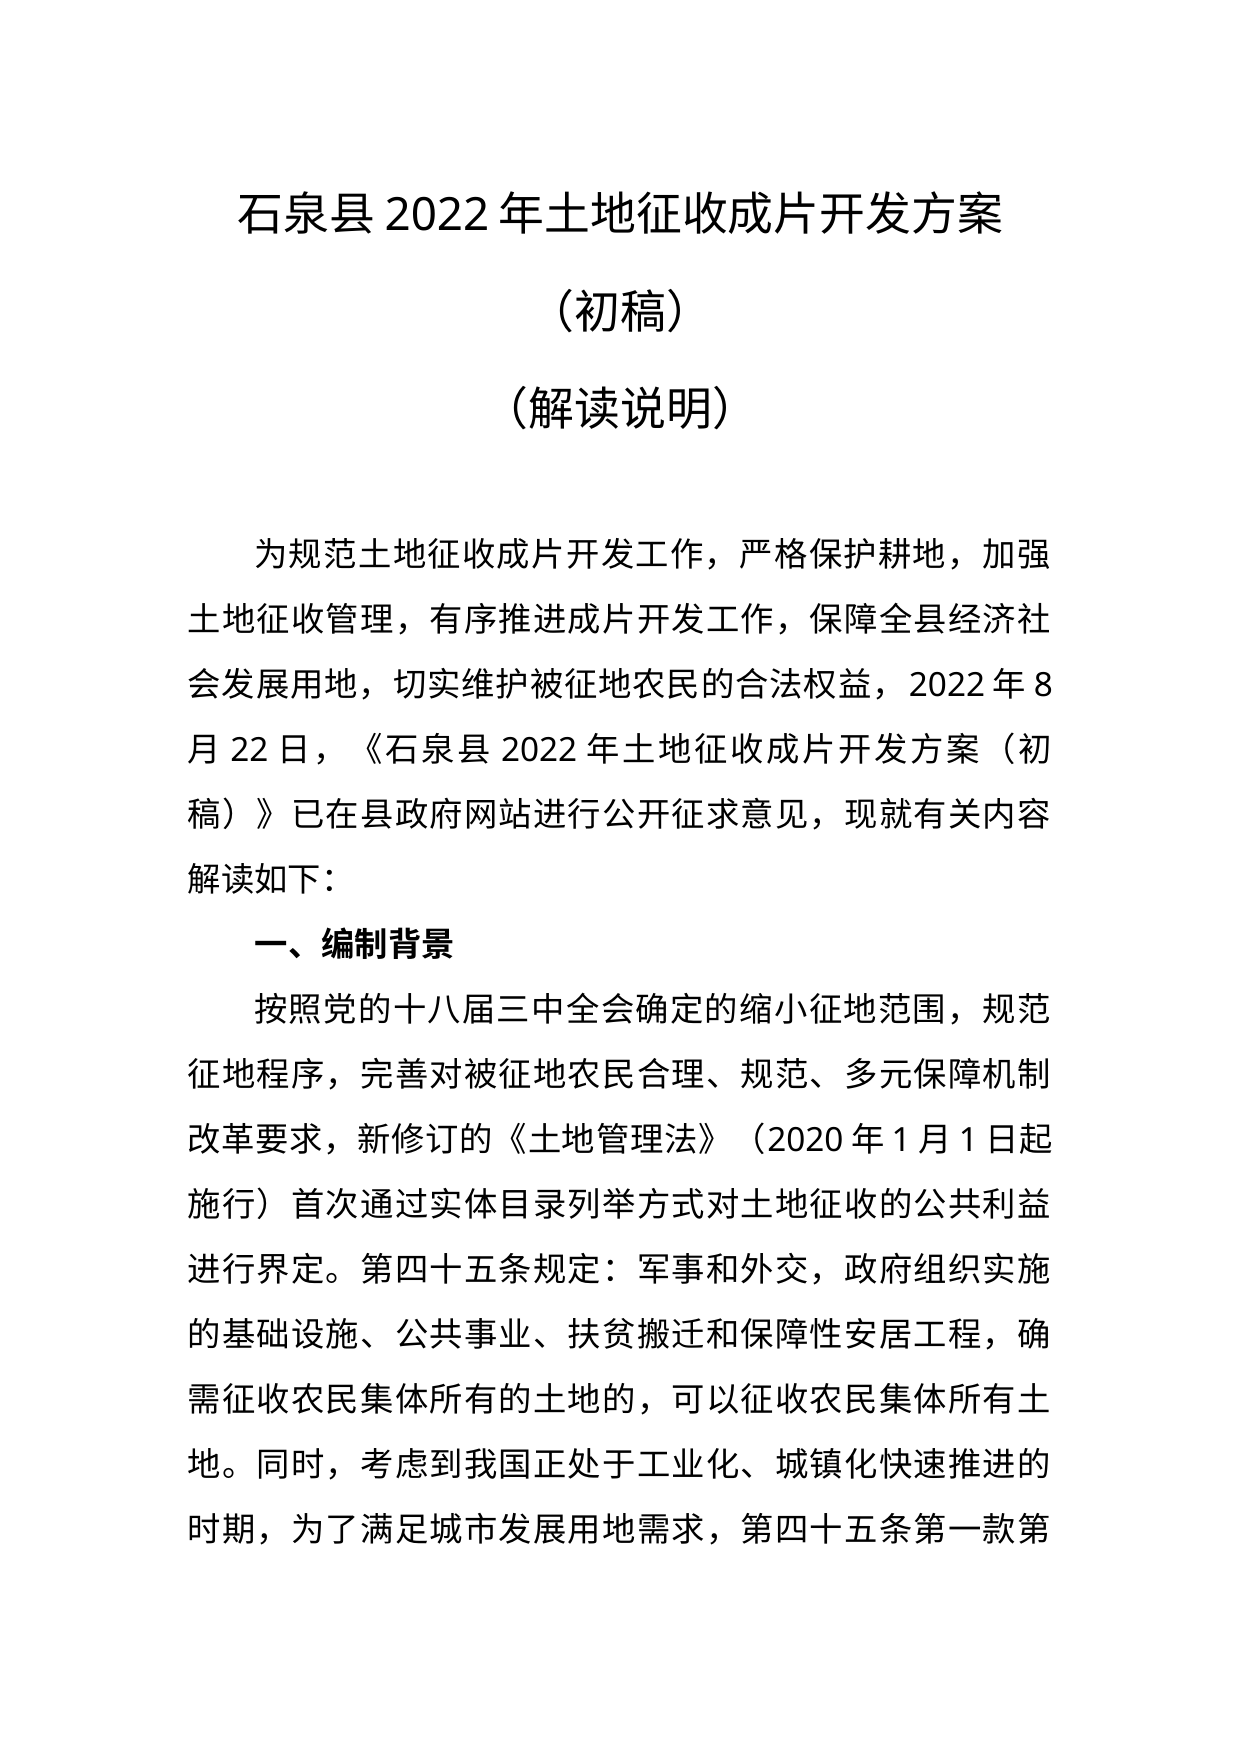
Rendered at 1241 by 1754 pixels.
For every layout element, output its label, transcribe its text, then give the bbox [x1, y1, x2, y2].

text （初稿） [187, 259, 1053, 357]
text 为规范土地征收成片开发工作，严格保护耕地，加强土地征收管理，有序推进成片开发工作，保障全县经济社会发展用地，切实维护被征地农民的合法权益，2022年8月22日，《石泉县2022年土地征收成片开发方案（初稿）》已在县政府网站进行公开征求意见，现就有关内容解读如下： [187, 519, 1053, 909]
text （解读说明） [187, 357, 1053, 454]
text 一、编制背景 [187, 909, 1053, 974]
text 石泉县2022年土地征收成片开发方案 [187, 162, 1053, 259]
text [187, 974, 1053, 1559]
